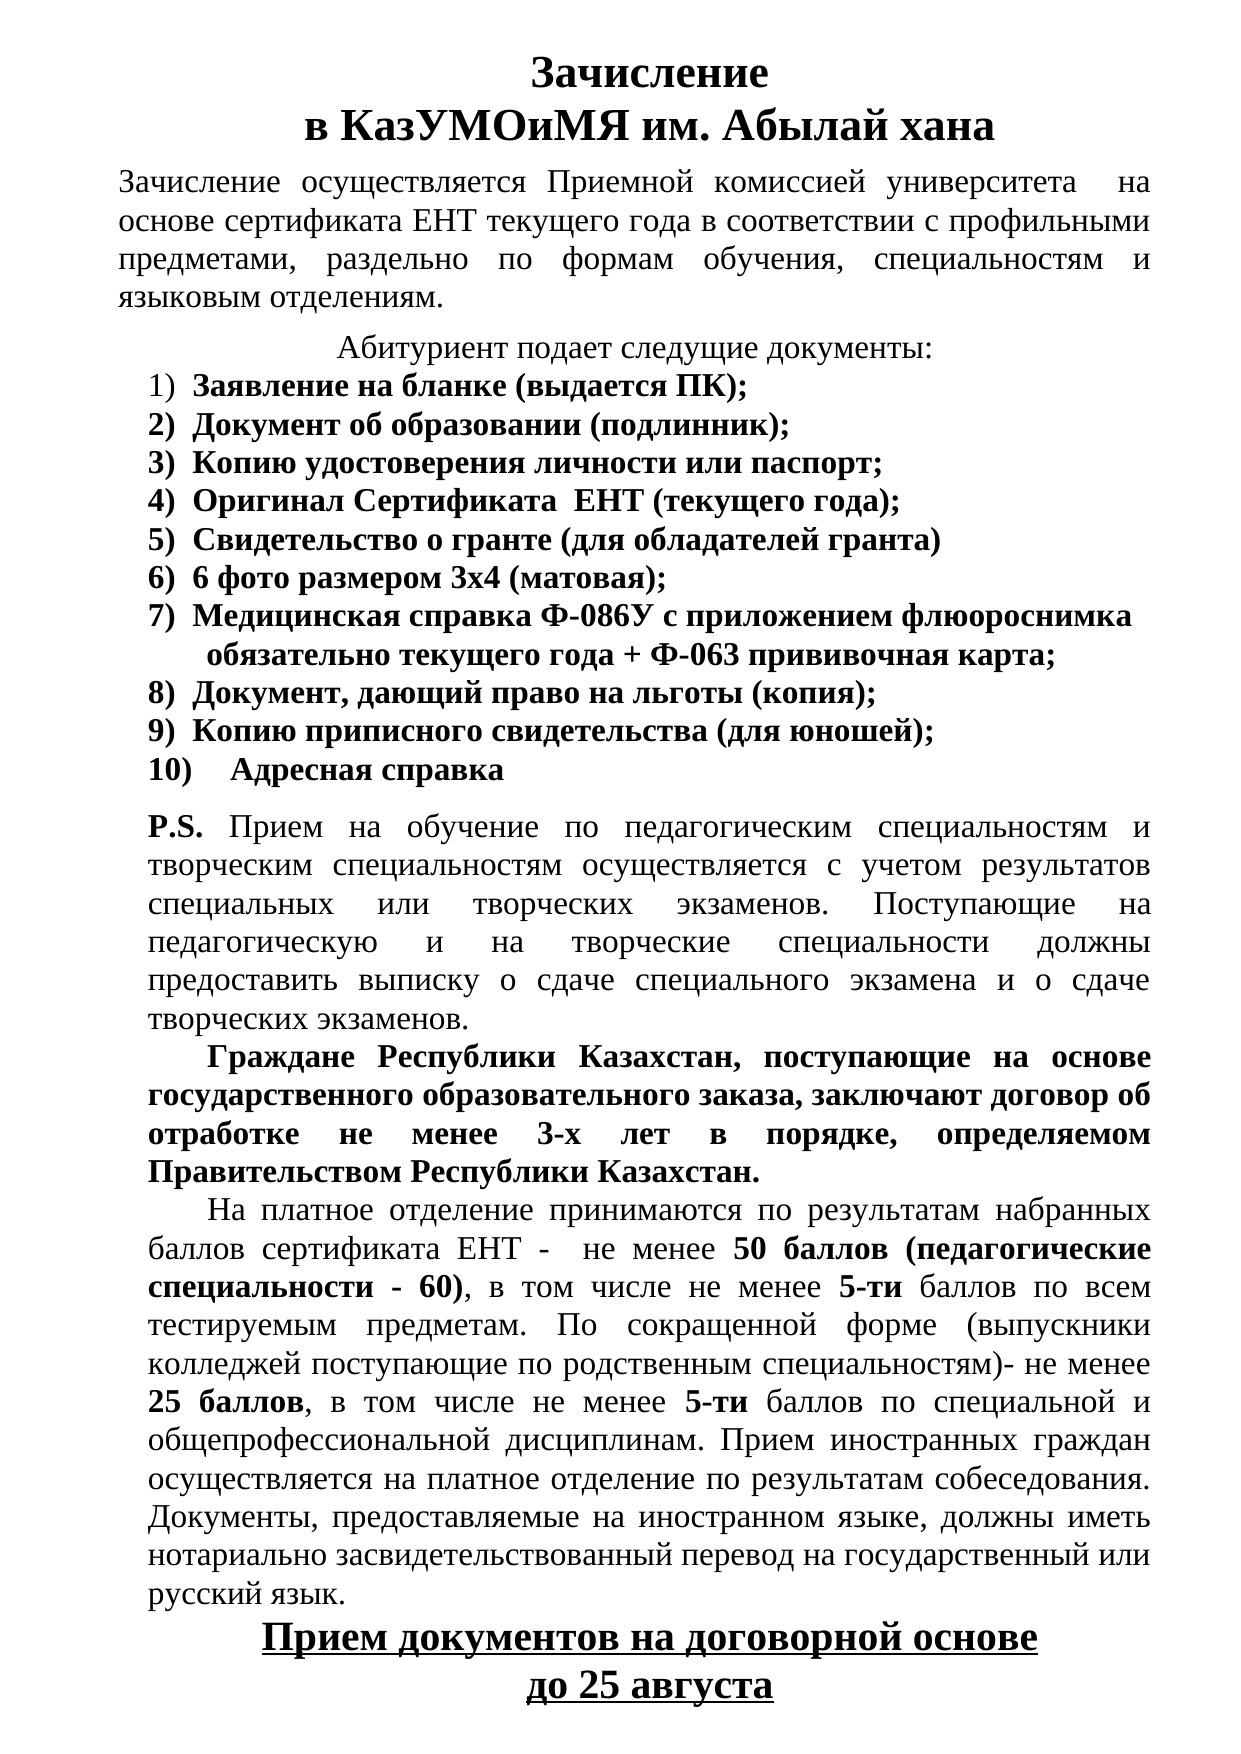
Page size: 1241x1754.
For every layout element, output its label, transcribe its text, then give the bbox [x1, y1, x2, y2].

list Свидетельство о гранте (для обладателей гранта) [148, 519, 1152, 557]
text Граждане Республики Казахстан, поступающие на основе государственного образовательного заказа, заключают договор об отработке не менее 3-х лет в порядке, определяемом Правительством Республики Казахстан. [148, 1036, 1152, 1189]
list Медицинская справка Ф-086У с приложением флюороснимка [148, 595, 1152, 634]
text Р.S. Прием на обучение по педагогическим специальностям и творческим специальностям осуществляется с учетом результатов специальных или творческих экзаменов. Поступающие на педагогическую и на творческие специальности должны предоставить выписку о сдаче специального экзамена и о сдаче творческих экзаменов. [148, 806, 1152, 1036]
list Копию приписного свидетельства (для юношей); [148, 710, 1152, 749]
text Зачисление осуществляется Приемной комиссией университета на основе сертификата ЕНТ текущего года в соответствии с профильными предметами, раздельно по формам обучения, специальностям и языковым отделениям. [118, 162, 1152, 315]
text На платное отделение принимаются по результатам набранных баллов сертификата ЕНТ - не менее 50 баллов (педагогические специальности - 60), в том числе не менее 5-ти баллов по всем тестируемым предметам. По сокращенной форме (выпускники колледжей поступающие по родственным специальностям)- не менее 25 баллов, в том числе не менее 5-ти баллов по специальной и общепрофессиональной дисциплинам. Прием иностранных граждан осуществляется на платное отделение по результатам собеседования. Документы, предоставляемые на иностранном языке, должны иметь нотариально засвидетельствованный перевод на государственный или русский язык. [148, 1189, 1152, 1611]
list Адресная справка [148, 749, 1152, 787]
text до 25 августа [148, 1659, 1152, 1707]
list Копию удостоверения личности или паспорт; [148, 442, 1152, 480]
list Документ об образовании (подлинник); [148, 404, 1152, 442]
text в КазУМОиМЯ им. Абылай хана [148, 97, 1152, 150]
text Прием документов на договорной основе [148, 1611, 1152, 1659]
list 6 фото размером 3х4 (матовая); [148, 557, 1152, 595]
list Заявление на бланке (выдается ПК); [148, 365, 1152, 404]
list Оригинал Сертификата ЕНТ (текущего года); [148, 480, 1152, 519]
list Документ, дающий право на льготы (копия); [148, 672, 1152, 710]
text Абитуриент подает следущие документы: [118, 327, 1152, 365]
text Зачисление [148, 44, 1152, 97]
text обязательно текущего года + Ф-063 прививочная карта; [148, 634, 1152, 672]
